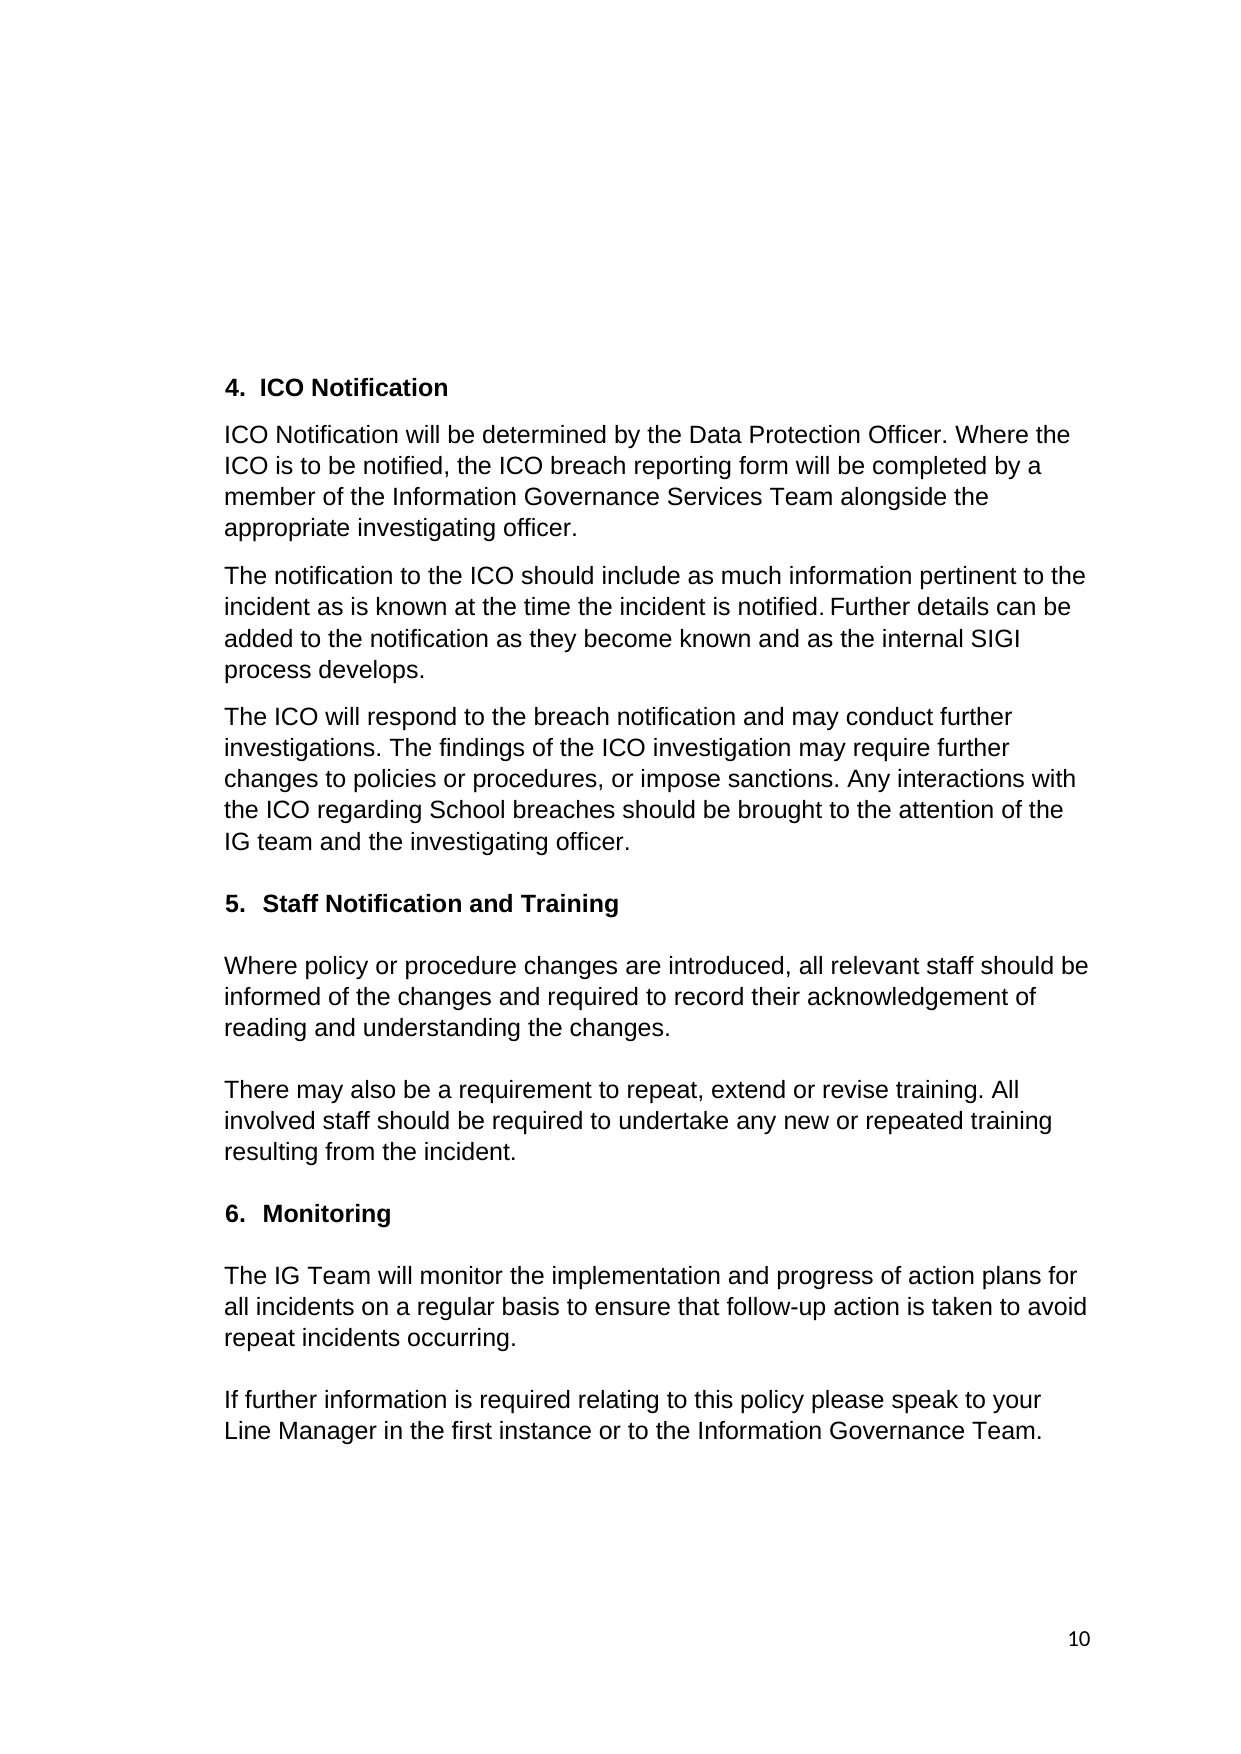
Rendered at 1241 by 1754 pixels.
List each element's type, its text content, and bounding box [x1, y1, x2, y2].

list Monitoring [225, 1199, 1090, 1228]
list The ICO will respond to the breach notification and may conduct further investigations. The findings of the ICO investigation may require further changes to policies or procedures, or impose sanctions. Any interactions with the ICO regarding School breaches should be brought to the attention of the IG team and the investigating officer. [224, 702, 1090, 855]
list If further information is required relating to this policy please speak to your Line Manager in the first instance or to the Information Governance Team. [224, 1385, 1090, 1445]
list Where policy or procedure changes are introduced, all relevant staff should be informed of the changes and required to record their acknowledgement of reading and understanding the changes. [224, 951, 1090, 1042]
text 4. ICO Notification [225, 373, 1090, 401]
text ICO Notification will be determined by the Data Protection Officer. Where the ICO is to be notified, the ICO breach reporting form will be completed by a member of the Information Governance Services Team alongside the appropriate investigating officer. [224, 420, 1090, 542]
list The IG Team will monitor the implementation and progress of action plans for all incidents on a regular basis to ensure that follow-up action is taken to avoid repeat incidents occurring. [224, 1261, 1090, 1352]
list Staff Notification and Training [225, 889, 1090, 917]
text The notification to the ICO should include as much information pertinent to the incident as is known at the time the incident is notified. Further details can be added to the notification as they become known and as the internal SIGI process develops. [224, 561, 1090, 683]
list There may also be a requirement to repeat, extend or revise training. All involved staff should be required to undertake any new or repeated training resulting from the incident. [224, 1075, 1090, 1166]
